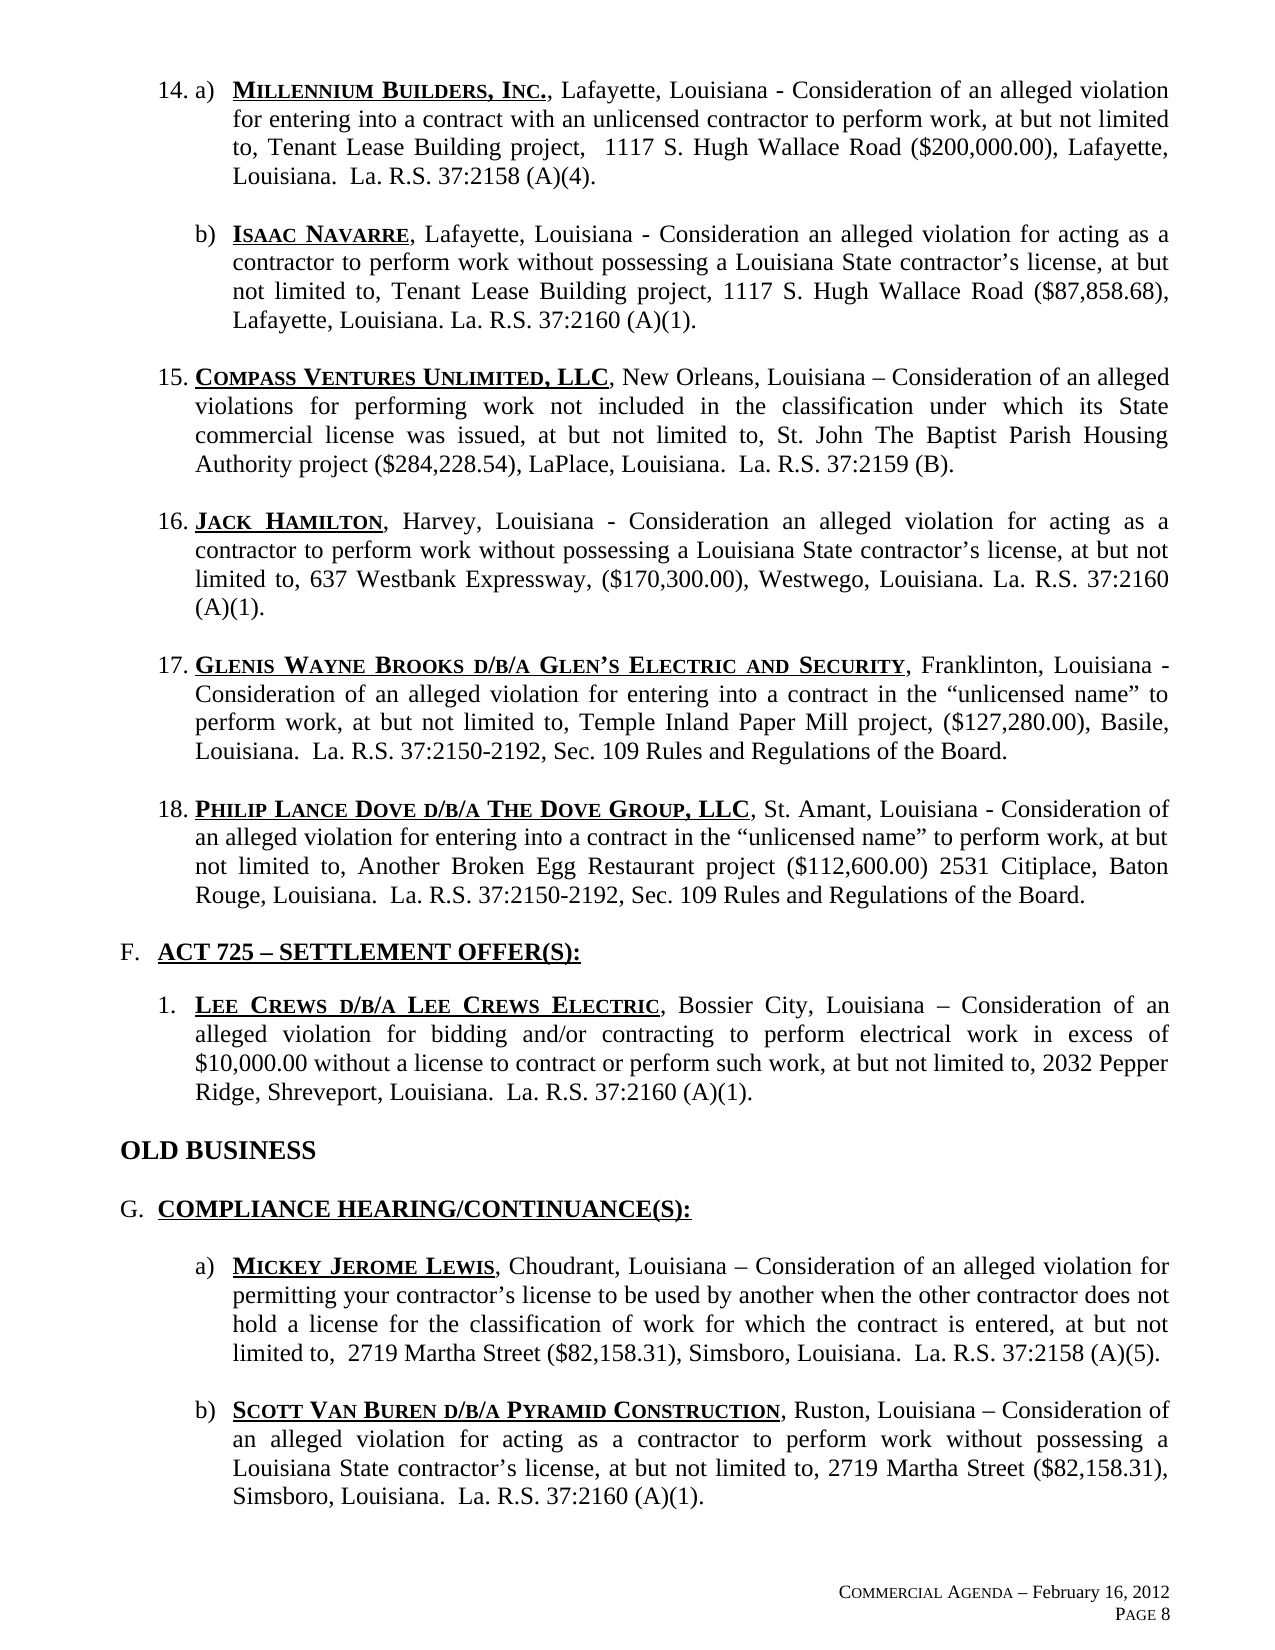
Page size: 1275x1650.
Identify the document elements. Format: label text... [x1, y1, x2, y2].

text b) Isaac Navarre, Lafayette, Louisiana - Consideration an alleged violation for acting as a contractor to perform work without possessing a Louisiana State contractor’s license, at but not limited to, Tenant Lease Building project, 1117 S. Hugh Wallace Road ($87,858.68), Lafayette, Louisiana. La. R.S. 37:2160 (A)(1). [157, 219, 1170, 334]
text 16. Jack Hamilton, Harvey, Louisiana - Consideration an alleged violation for acting as a contractor to perform work without possessing a Louisiana State contractor’s license, at but not limited to, 637 Westbank Expressway, ($170,300.00), Westwego, Louisiana. La. R.S. 37:2160 (A)(1). [157, 506, 1170, 621]
text 17. Glenis Wayne Brooks d/b/a Glen’s Electric and Security, Franklinton, Louisiana - Consideration of an alleged violation for entering into a contract in the “unlicensed name” to perform work, at but not limited to, Temple Inland Paper Mill project, ($127,280.00), Basile, Louisiana. La. R.S. 37:2150-2192, Sec. 109 Rules and Regulations of the Board. [157, 650, 1170, 765]
text 1. Lee Crews d/b/a Lee Crews Electric, Bossier City, Louisiana – Consideration of an alleged violation for bidding and/or contracting to perform electrical work in excess of $10,000.00 without a license to contract or perform such work, at but not limited to, 2032 Pepper Ridge, Shreveport, Louisiana. La. R.S. 37:2160 (A)(1). [157, 990, 1170, 1105]
text 14. a) Millennium Builders, Inc., Lafayette, Louisiana - Consideration of an alleged violation for entering into a contract with an unlicensed contractor to perform work, at but not limited to, Tenant Lease Building project, 1117 S. Hugh Wallace Road ($200,000.00), Lafayette, Louisiana. La. R.S. 37:2158 (A)(4). [157, 75, 1170, 190]
text G. COMPLIANCE HEARING/Continuance(s): [120, 1194, 1170, 1223]
text 18. Philip Lance Dove d/b/a The Dove Group, LLC, St. Amant, Louisiana - Consideration of an alleged violation for entering into a contract in the “unlicensed name” to perform work, at but not limited to, Another Broken Egg Restaurant project ($112,600.00) 2531 Citiplace, Baton Rouge, Louisiana. La. R.S. 37:2150-2192, Sec. 109 Rules and Regulations of the Board. [157, 794, 1170, 909]
text a) Mickey Jerome Lewis, Choudrant, Louisiana – Consideration of an alleged violation for permitting your contractor’s license to be used by another when the other contractor does not hold a license for the classification of work for which the contract is entered, at but not limited to, 2719 Martha Street ($82,158.31), Simsboro, Louisiana. La. R.S. 37:2158 (A)(5). [157, 1251, 1170, 1366]
text b) Scott Van Buren d/b/a Pyramid Construction, Ruston, Louisiana – Consideration of an alleged violation for acting as a contractor to perform work without possessing a Louisiana State contractor’s license, at but not limited to, 2719 Martha Street ($82,158.31), Simsboro, Louisiana. La. R.S. 37:2160 (A)(1). [167, 1395, 1170, 1510]
text 15. Compass Ventures Unlimited, LLC, New Orleans, Louisiana – Consideration of an alleged violations for performing work not included in the classification under which its State commercial license was issued, at but not limited to, St. John The Baptist Parish Housing Authority project ($284,228.54), LaPlace, Louisiana. La. R.S. 37:2159 (B). [157, 362, 1170, 477]
text F. ACT 725 – SETTLEMENT OFFER(S): [120, 937, 1170, 966]
text OLD BUSINESS [120, 1134, 1170, 1165]
